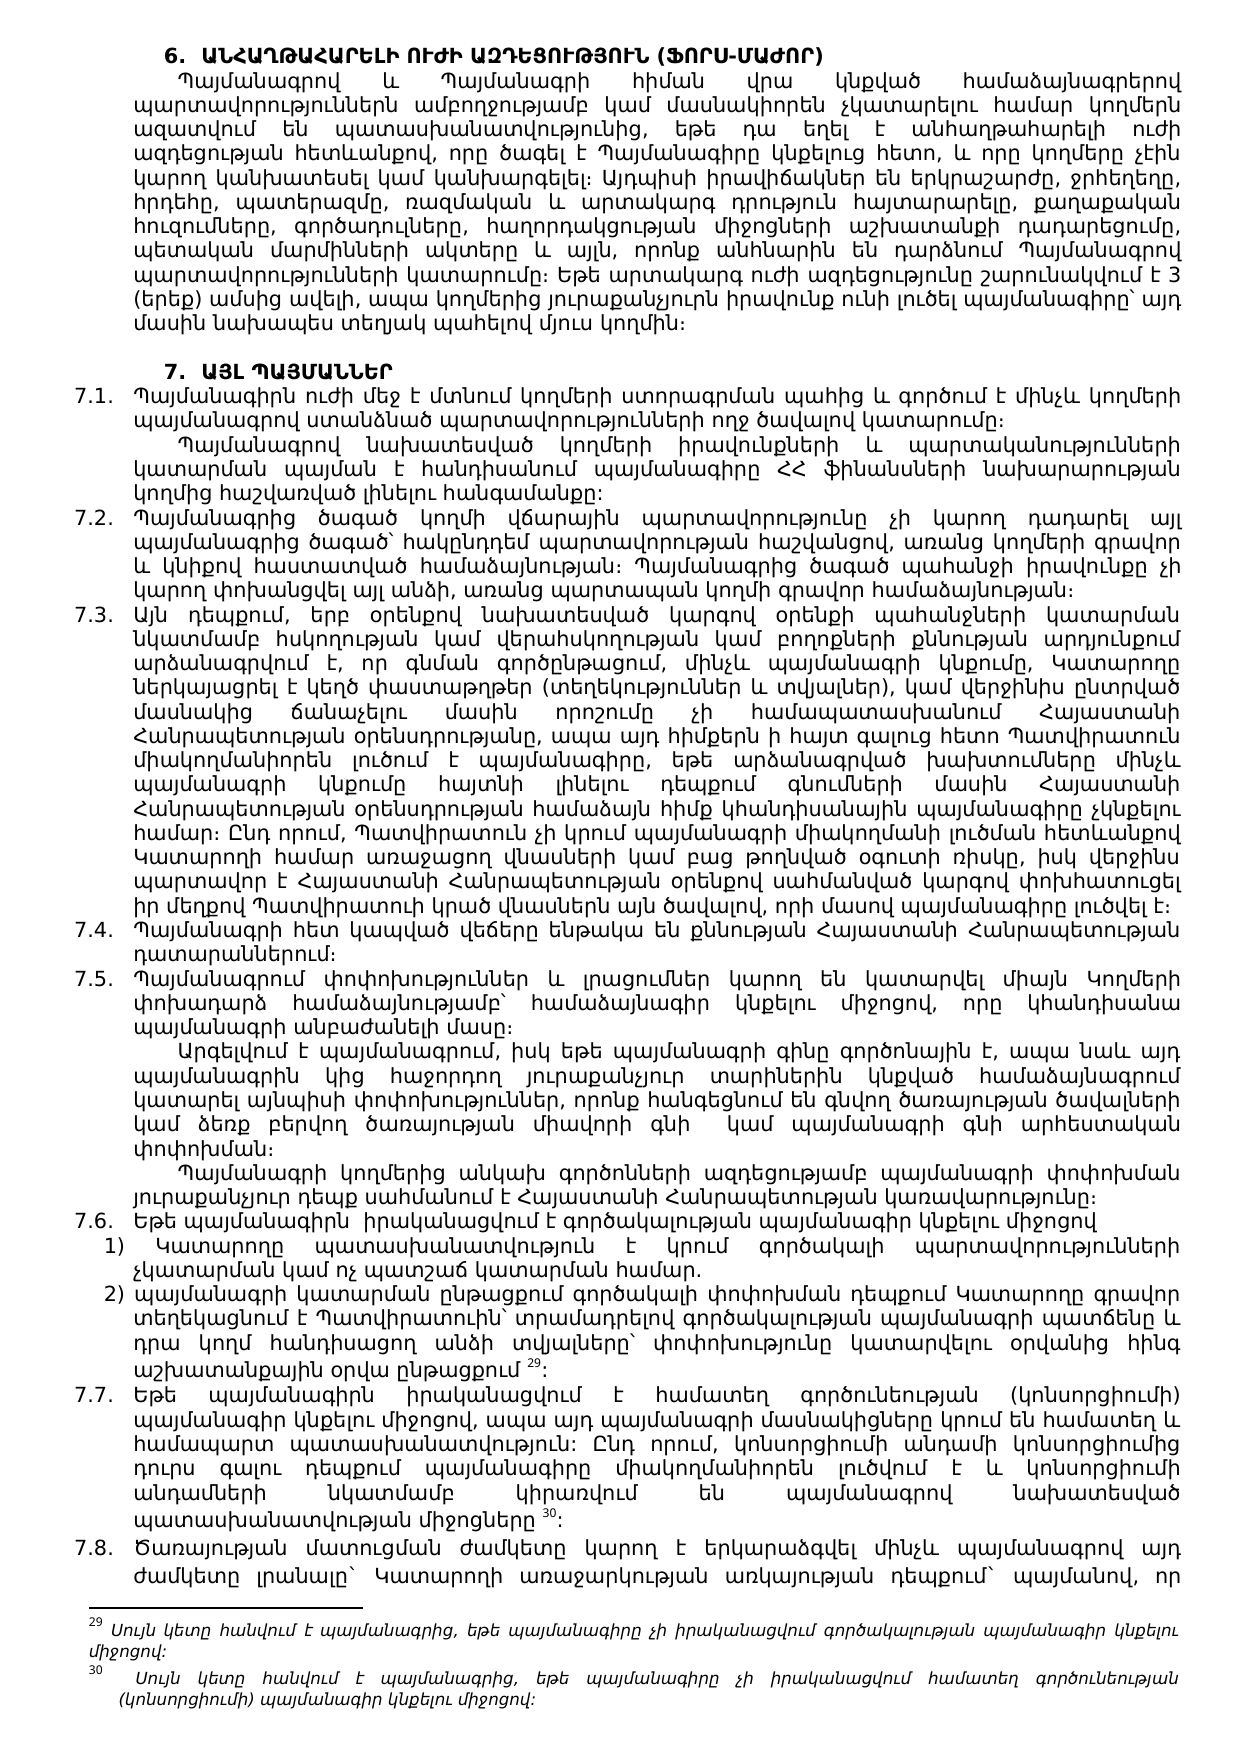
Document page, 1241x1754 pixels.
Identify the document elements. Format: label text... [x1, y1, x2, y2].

list Պայմանագրում փոփոխություններ և լրացումներ կարող են կատարվել միայն Կողմերի փոխադարձ համաձայնությամբ՝ համաձայնագիր կնքելու միջոցով, որը կհանդիսանա պայմանագրի անբաժանելի մասը։ [74, 967, 1181, 1039]
text Արգելվում է պայմանագրում, իսկ եթե պայմանագրի գինը գործոնային է, ապա նաև այդ պայմանագրին կից հաջորդող յուրաքանչյուր տարիներին կնքված համաձայնագրում կատարել այնպիսի փոփոխություններ, որոնք հանգեցնում են գնվող ծառայության ծավալների կամ ձեռք բերվող ծառայության միավորի գնի կամ պայմանագրի գնի արհեստական փոփոխման։ [133, 1039, 1181, 1161]
text Պայմանագրով և Պայմանագրի հիման վրա կնքված համաձայնագրերով պարտավորություններն ամբողջությամբ կամ մասնակիորեն չկատարելու համար կողմերն ազատվում են պատասխանատվությունից, եթե դա եղել է անհաղթահարելի ուժի ազդեցության հետևանքով, որը ծագել է Պայմանագիրը կնքելուց հետո, և որը կողմերը չէին կարող կանխատեսել կամ կանխարգելել։ Այդպիսի իրավիճակներ են երկրաշարժը, ջրհեղեղը, հրդեհը, պատերազմը, ռազմական և արտակարգ դրություն հայտարարելը, քաղաքական հուզումները, գործադուլները, հաղորդակցության միջոցների աշխատանքի դադարեցումը, պետական մարմինների ակտերը և այլն, որոնք անհնարին են դարձնում Պայմանագրով պարտավորությունների կատարումը։ Եթե արտակարգ ուժի ազդեցությունը շարունակվում է 3 (երեք) ամսից ավելի, ապա կողմերից յուրաքանչյուրն իրավունք ունի լուծել պայմանագիրը՝ այդ մասին նախապես տեղյակ պահելով մյուս կողմին։ [133, 69, 1181, 336]
text 1) Կատարողը պատասխանատվություն է կրում գործակալի պարտավորությունների չկատարման կամ ոչ պատշաճ կատարման համար. [103, 1234, 1181, 1282]
text Պայմանագրի կողմերից անկախ գործոնների ազդեցությամբ պայմանագրի փոփոխման յուրաքանչյուր դեպք սահմանում է Հայաստանի Հանրապետության կառավարությունը։ [133, 1161, 1181, 1209]
list ԱՅԼ ՊԱՅՄԱՆՆԵՐ [164, 360, 1181, 384]
text Պայմանագրով նախատեսված կողմերի իրավունքների և պարտականությունների կատարման պայման է հանդիսանում պայմանագիրը ՀՀ ֆինանսների նախարարության կողմից հաշվառված լինելու հանգամանքը: [133, 433, 1181, 506]
list Եթե պայմանագիրն իրականացվում է գործակալության պայմանագիր կնքելու միջոցով [74, 1209, 1181, 1234]
list Պայմանագրից ծագած կողմի վճարային պարտավորությունը չի կարող դադարել այլ պայմանագրից ծագած՝ հակընդդեմ պարտավորության հաշվանցով, առանց կողմերի գրավոր և կնիքով հաստատված համաձայնության։ Պայմանագրից ծագած պահանջի իրավունքը չի կարող փոխանցվել այլ անձի, առանց պարտապան կողմի գրավոր համաձայնության։ [74, 506, 1181, 603]
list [74, 1533, 1181, 1590]
list Պայմանագրի հետ կապված վեճերը ենթակա են քննության Հայաստանի Հանրապետության դատարաններում։ [74, 918, 1181, 967]
list ԱՆՀԱՂԹԱՀԱՐԵԼԻ ՈՒԺԻ ԱԶԴԵՑՈՒԹՅՈՒՆ (ՖՈՐՍ-ՄԱԺՈՐ) [164, 44, 1181, 69]
list Եթե պայմանագիրն իրականացվում է համատեղ գործունեության (կոնսորցիումի) պայմանագիր կնքելու միջոցով, ապա այդ պայմանագրի մասնակիցները կրում են համատեղ և համապարտ պատասխանատվություն: Ընդ որում, կոնսորցիումի անդամի կոնսորցիումից դուրս գալու դեպքում պայմանագիրը միակողմանիորեն լուծվում է և կոնսորցիումի անդամների նկատմամբ կիրառվում են պայմանագրով նախատեսված պատասխանատվության միջոցները : [74, 1383, 1181, 1533]
text 2) պայմանագրի կատարման ընթացքում գործակալի փոփոխման դեպքում Կատարողը գրավոր տեղեկացնում է Պատվիրատուին՝ տրամադրելով գործակալության պայմանագրի պատճենը և դրա կողմ հանդիսացող անձի տվյալները՝ փոփոխությունը կատարվելու օրվանից հինգ աշխատանքային օրվա ընթացքում : [103, 1282, 1181, 1383]
list Այն դեպքում, երբ օրենքով նախատեսված կարգով օրենքի պահանջների կատարման նկատմամբ հսկողության կամ վերահսկողության կամ բողոքների քննության արդյունքում արձանագրվում է, որ գնման գործընթացում, մինչև պայմանագրի կնքումը, Կատարողը ներկայացրել է կեղծ փաստաթղթեր (տեղեկություններ և տվյալներ), կամ վերջինիս ընտրված մասնակից ճանաչելու մասին որոշումը չի համապատասխանում Հայաստանի Հանրապետության օրենսդրությանը, ապա այդ հիմքերն ի հայտ գալուց հետո Պատվիրատուն միակողմանիորեն լուծում է պայմանագիրը, եթե արձանագրված խախտումները մինչև պայմանագրի կնքումը հայտնի լինելու դեպքում գնումների մասին Հայաստանի Հանրապետության օրենսդրության համաձայն հիմք կհանդիսանային պայմանագիրը չկնքելու համար։ Ընդ որում, Պատվիրատուն չի կրում պայմանագրի միակողմանի լուծման հետևանքով Կատարողի համար առաջացող վնասների կամ բաց թողնված օգուտի ռիսկը, իսկ վերջինս պարտավոր է Հայաստանի Հանրապետության օրենքով սահմանված կարգով փոխհատուցել իր մեղքով Պատվիրատուի կրած վնասներն այն ծավալով, որի մասով պայմանագիրը լուծվել է։ [74, 603, 1181, 918]
list Պայմանագիրն ուժի մեջ է մտնում կողմերի ստորագրման պահից և գործում է մինչև կողմերի պայմանագրով ստանձնած պարտավորությունների ողջ ծավալով կատարումը։ [74, 384, 1181, 433]
